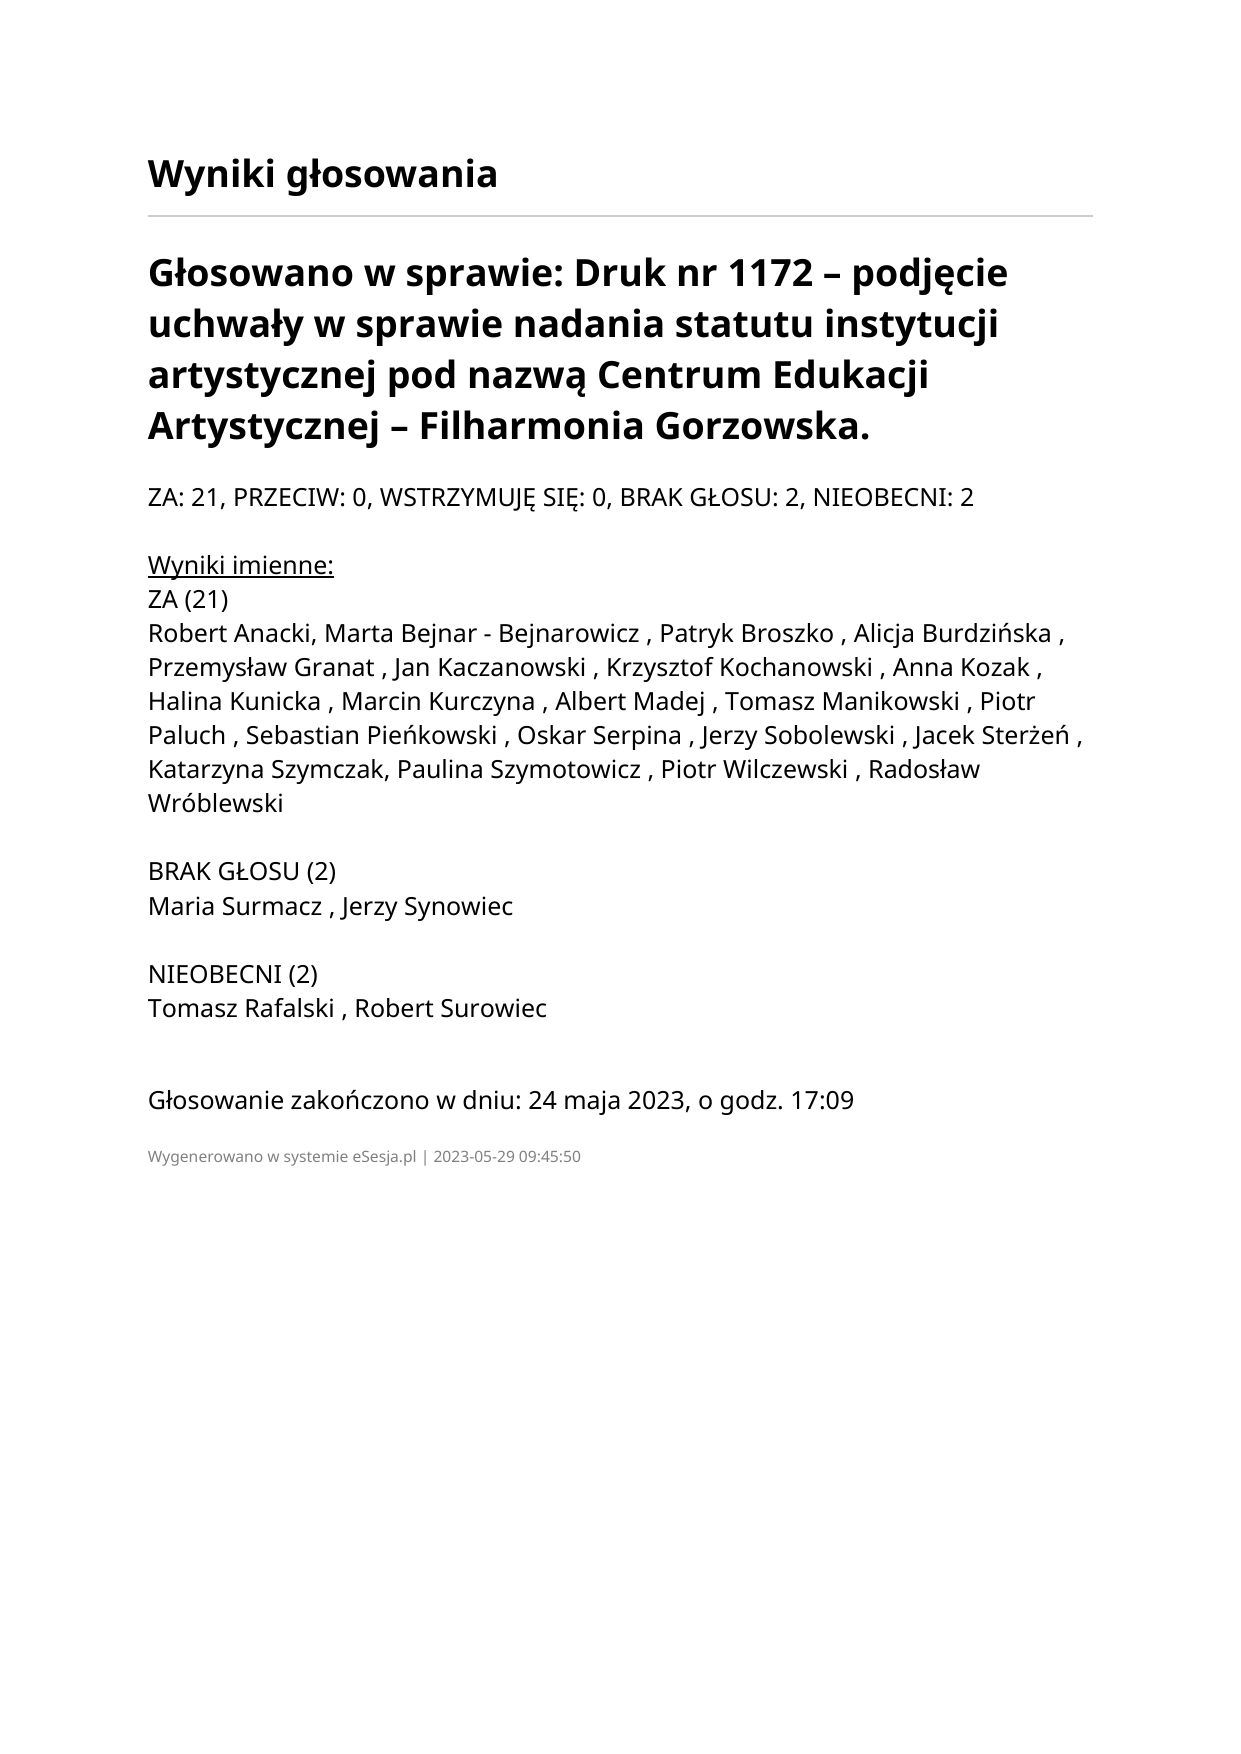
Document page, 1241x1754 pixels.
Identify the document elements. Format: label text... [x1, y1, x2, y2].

text ZA: 21, PRZECIW: 0, WSTRZYMUJĘ SIĘ: 0, BRAK GŁOSU: 2, NIEOBECNI: 2 Wyniki imienne: ZA (21) Robert Anacki, Marta Bejnar - Bejnarowicz , Patryk Broszko , Alicja Burdzińska , Przemysław Granat , Jan Kaczanowski , Krzysztof Kochanowski , Anna Kozak , Halina Kunicka , Marcin Kurczyna , Albert Madej , Tomasz Manikowski , Piotr Paluch , Sebastian Pieńkowski , Oskar Serpina , Jerzy Sobolewski , Jacek Sterżeń , Katarzyna Szymczak, Paulina Szymotowicz , Piotr Wilczewski , Radosław Wróblewski BRAK GŁOSU (2) Maria Surmacz , Jerzy Synowiec NIEOBECNI (2) Tomasz Rafalski , Robert Surowiec [148, 479, 1093, 1053]
subtitle Głosowano w sprawie: Druk nr 1172 – podjęcie uchwały w sprawie nadania statutu instytucji artystycznej pod nazwą Centrum Edukacji Artystycznej – Filharmonia Gorzowska. [148, 246, 1093, 450]
subtitle Wyniki głosowania [148, 148, 1093, 215]
text Wygenerowano w systemie eSesja.pl | 2023-05-29 09:45:50 [148, 1146, 1093, 1167]
text Głosowanie zakończono w dniu: 24 maja 2023, o godz. 17:09 [148, 1082, 1093, 1116]
